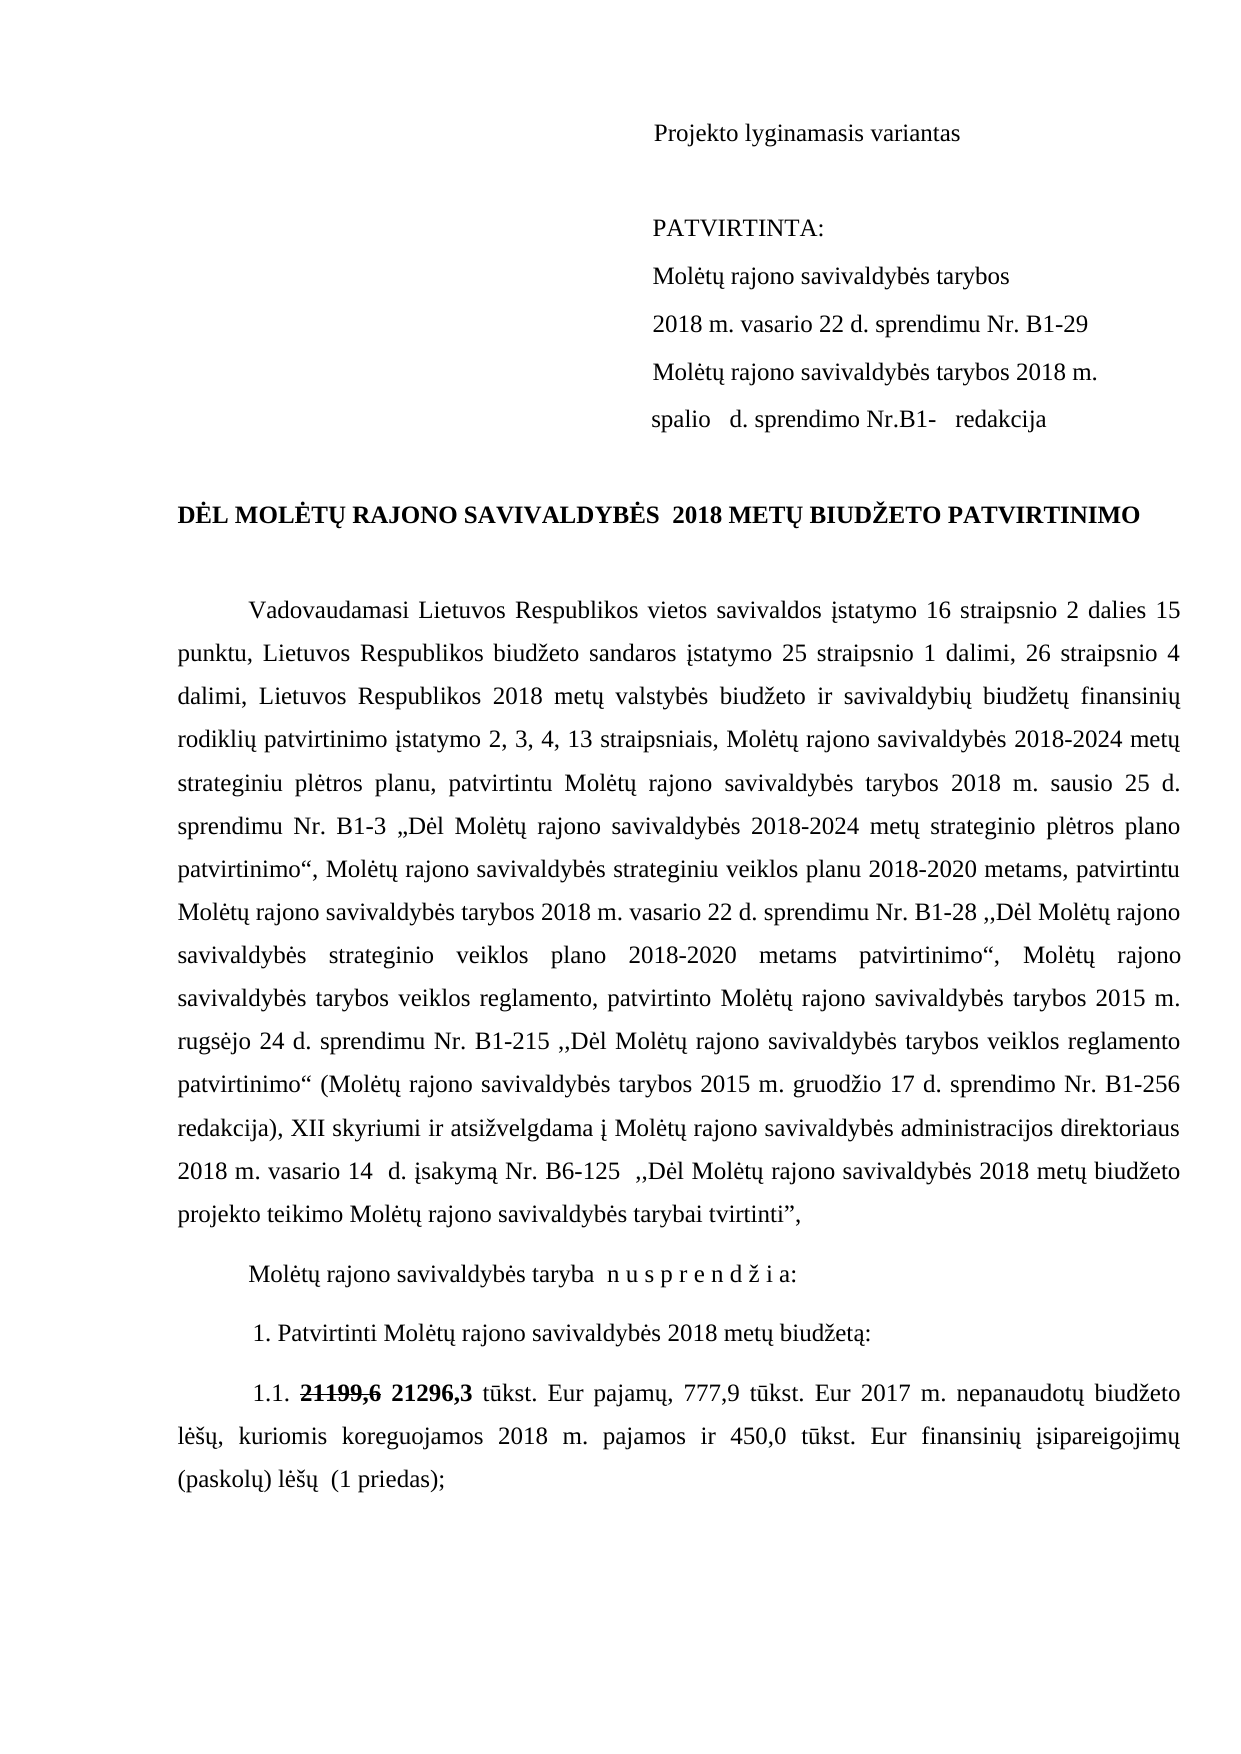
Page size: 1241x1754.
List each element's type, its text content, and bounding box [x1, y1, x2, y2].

text 1. Patvirtinti Molėtų rajono savivaldybės 2018 metų biudžetą: [177, 1318, 1181, 1347]
text Molėtų rajono savivaldybės tarybos [177, 261, 1181, 290]
text Molėtų rajono savivaldybės tarybos 2018 m. [177, 357, 1181, 385]
text spalio d. sprendimo Nr.B1- redakcija [447, 404, 1181, 433]
text DĖL MOLĖTŲ RAJONO SAVIVALDYBĖS 2018 METŲ BIUDŽETO PATVIRTINIMO [177, 500, 1181, 528]
text Projekto lyginamasis variantas [177, 118, 1181, 147]
text Vadovaudamasi Lietuvos Respublikos vietos savivaldos įstatymo 16 straipsnio 2 dalies 15 punktu, Lietuvos Respublikos biudžeto sandaros įstatymo 25 straipsnio 1 dalimi, 26 straipsnio 4 dalimi, Lietuvos Respublikos 2018 metų valstybės biudžeto ir savivaldybių biudžetų finansinių rodiklių patvirtinimo įstatymo 2, 3, 4, 13 straipsniais, Molėtų rajono savivaldybės 2018-2024 metų strateginiu plėtros planu, patvirtintu Molėtų rajono savivaldybės tarybos 2018 m. sausio 25 d. sprendimu Nr. B1-3 „Dėl Molėtų rajono savivaldybės 2018-2024 metų strateginio plėtros plano patvirtinimo“, Molėtų rajono savivaldybės strateginiu veiklos planu 2018-2020 metams, patvirtintu Molėtų rajono savivaldybės tarybos 2018 m. vasario 22 d. sprendimu Nr. B1-28 ,,Dėl Molėtų rajono savivaldybės strateginio veiklos plano 2018-2020 metams patvirtinimo“, Molėtų rajono savivaldybės tarybos veiklos reglamento, patvirtinto Molėtų rajono savivaldybės tarybos 2015 m. rugsėjo 24 d. sprendimu Nr. B1-215 ,,Dėl Molėtų rajono savivaldybės tarybos veiklos reglamento patvirtinimo“ (Molėtų rajono savivaldybės tarybos 2015 m. gruodžio 17 d. sprendimo Nr. B1-256 redakcija), XII skyriumi ir atsižvelgdama į Molėtų rajono savivaldybės administracijos direktoriaus 2018 m. vasario 14 d. įsakymą Nr. B6-125 ,,Dėl Molėtų rajono savivaldybės 2018 metų biudžeto projekto teikimo Molėtų rajono savivaldybės tarybai tvirtinti”, [177, 595, 1181, 1228]
text 2018 m. vasario 22 d. sprendimu Nr. B1-29 [177, 309, 1181, 338]
text 1.1. 21199,6 21296,3 tūkst. Eur pajamų, 777,9 tūkst. Eur 2017 m. nepanaudotų biudžeto lėšų, kuriomis koreguojamos 2018 m. pajamos ir 450,0 tūkst. Eur finansinių įsipareigojimų (paskolų) lėšų (1 priedas); [177, 1378, 1181, 1493]
text PATVIRTINTA: [177, 213, 1181, 242]
text Molėtų rajono savivaldybės taryba n u s p r e n d ž i a: [177, 1259, 1181, 1287]
